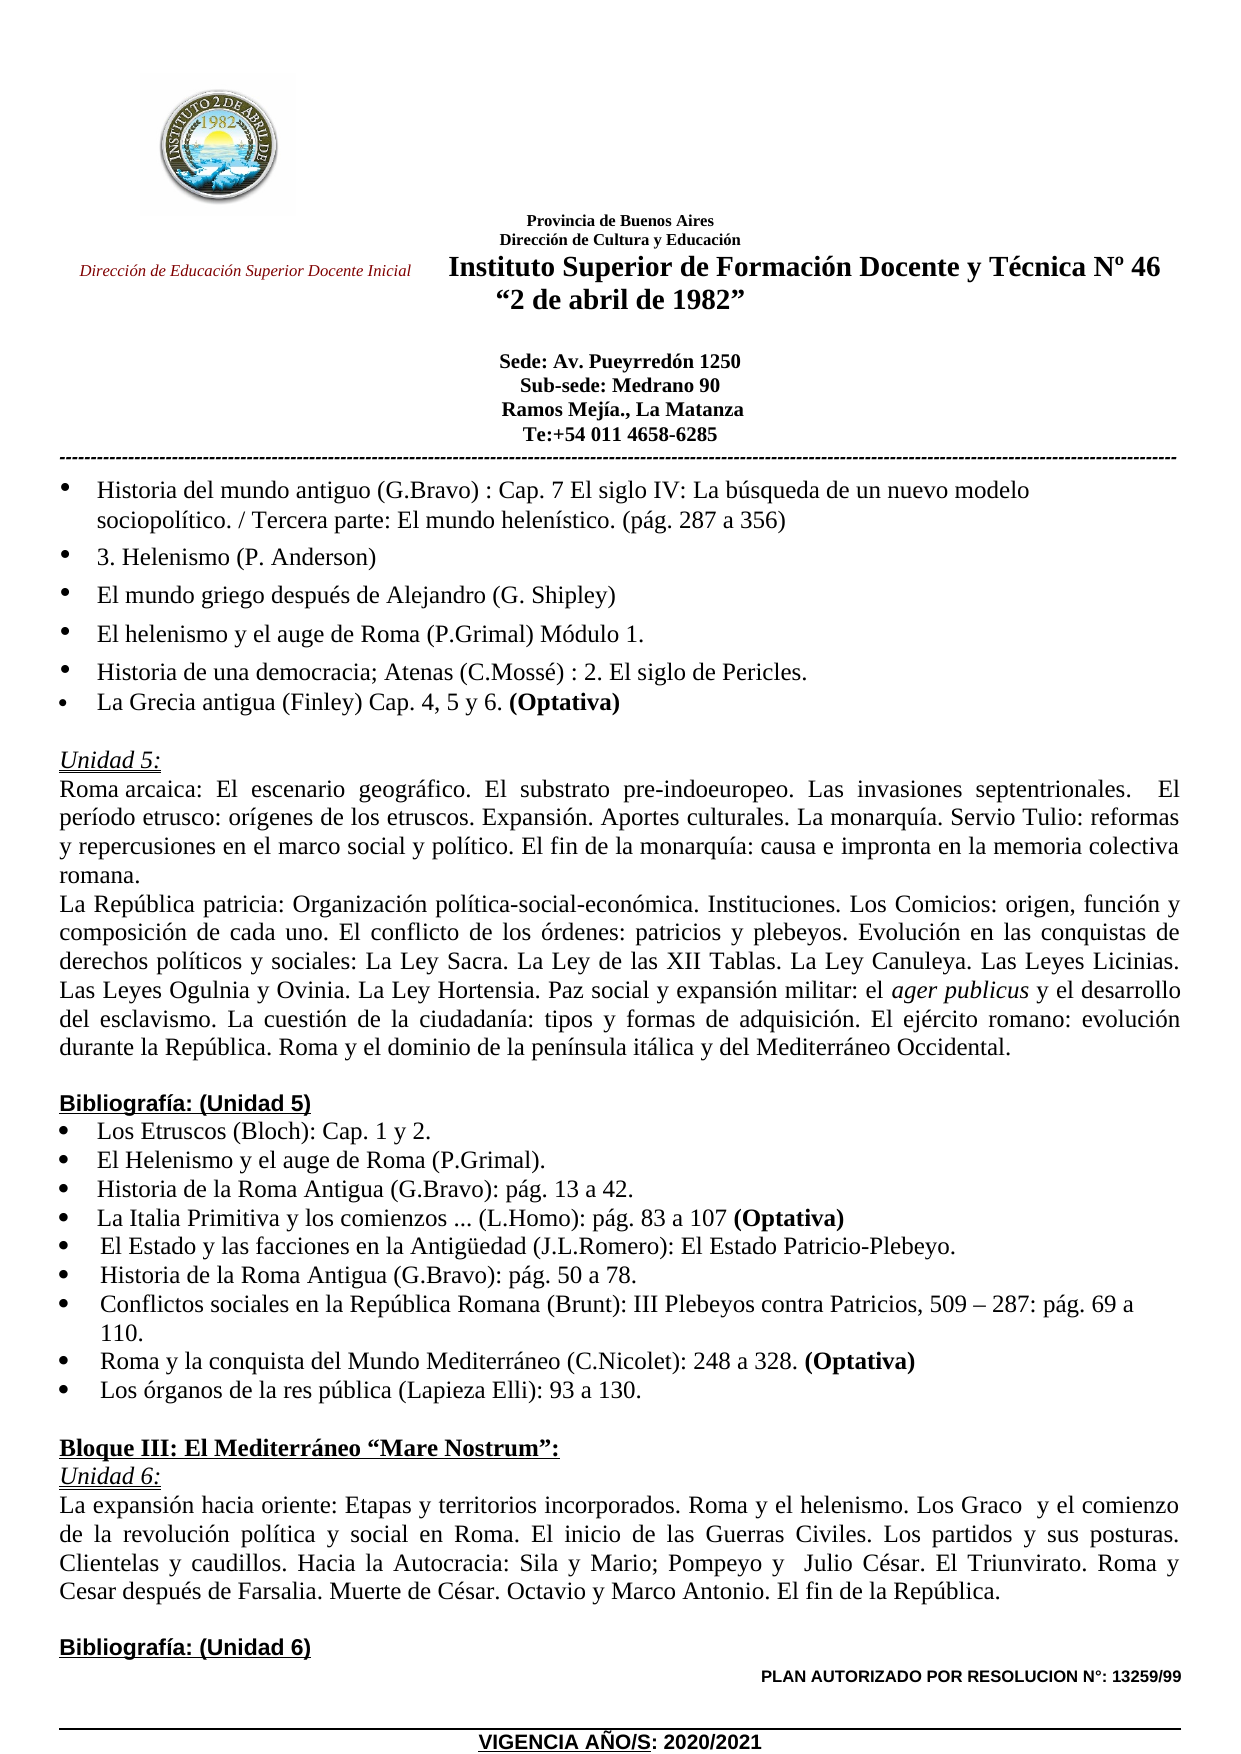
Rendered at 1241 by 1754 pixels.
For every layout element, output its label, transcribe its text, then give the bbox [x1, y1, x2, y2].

text Bloque III: El Mediterráneo “Mare Nostrum”: [59, 1433, 1181, 1461]
list 3. Helenismo (P. Anderson) [59, 534, 1181, 572]
list El mundo griego después de Alejandro (G. Shipley) [59, 572, 1181, 611]
text Unidad 6: [59, 1461, 1181, 1490]
list El Helenismo y el auge de Roma (P.Grimal). [59, 1145, 1181, 1174]
list Los Etruscos (Bloch): Cap. 1 y 2. [59, 1116, 1181, 1145]
list Conflictos sociales en (Brunt): III Plebeyos contra Patricios, 509 – 287: pág. 110. [59, 1289, 1181, 1346]
list Historia de una democracia; Atenas (C.Mossé) : 2. El siglo de Pericles. [59, 649, 1181, 687]
text Unidad 5: [59, 745, 1181, 774]
text La expansión hacia oriente: Etapas y territorios incorporados. Roma y el helenismo. Los Graco y el comienzo de la revolución política y social en Roma. El inicio de las Guerras Civiles. Los partidos y sus posturas. Clientelas y caudillos. Hacia la Autocracia: Sila y Mario; Pompeyo y Julio César. El Triunvirato. Roma y Cesar después de Farsalia. Muerte de César. Octavio y Marco Antonio. El fin de la República. [59, 1490, 1181, 1605]
list La Grecia antigua (Finley) Cap. 4, 5 y 6. (Optativa) [59, 687, 1181, 716]
picture [140, 73, 297, 216]
text Roma arcaica: El escenario geográfico. El substrato pre-indoeuropeo. Las invasiones septentrionales. El período etrusco: orígenes de los etruscos. Expansión. Aportes culturales. La monarquía. Servio Tulio: reformas y repercusiones en el marco social y político. El fin de la monarquía: causa e impronta en la memoria colectiva romana. [59, 774, 1181, 889]
list Historia de (G.Bravo): pág. 78. [59, 1260, 1181, 1289]
list Historia de (G.Bravo): pág. 42. [59, 1174, 1181, 1203]
text Bibliografía: (Unidad 6) [59, 1634, 1181, 1660]
text La República patricia: Organización política-social-económica. Instituciones. Los Comicios: origen, función y composición de cada uno. El conflicto de los órdenes: patricios y plebeyos. Evolución en las conquistas de derechos políticos y sociales: La Ley Sacra. La Ley de las XII Tablas. La Ley Canuleya. Las Leyes Licinias. Las Leyes Ogulnia y Ovinia. La Ley Hortensia. Paz social y expansión militar: el ager publicus y el desarrollo del esclavismo. La cuestión de la ciudadanía: tipos y formas de adquisición. El ejército romano: evolución durante la República. Roma y el dominio de la península itálica y del Mediterráneo Occidental. [59, 889, 1181, 1061]
list Historia del mundo antiguo (G.Bravo) : Cap. 7 El siglo IV: La búsqueda de un nuevo modelo sociopolítico. / Tercera parte: El mundo helenístico. (pág. 356) [59, 467, 1181, 534]
list Los órganos de la res pública (Lapieza Elli): 130. [59, 1375, 1181, 1404]
list El helenismo y el auge de Roma (P.Grimal) Módulo 1. [59, 611, 1181, 649]
list y los comienzos ... (L.Homo): pág. 107 (Optativa) [59, 1203, 1181, 1231]
list Roma y la conquista del Mundo Mediterráneo (C.Nicolet): 328. (Optativa) [59, 1346, 1181, 1375]
text Bibliografía: (Unidad 5) [59, 1090, 1181, 1116]
list El Estado y las facciones en (J.L.Romero): El Estado Patricio-Plebeyo. [59, 1231, 1181, 1260]
